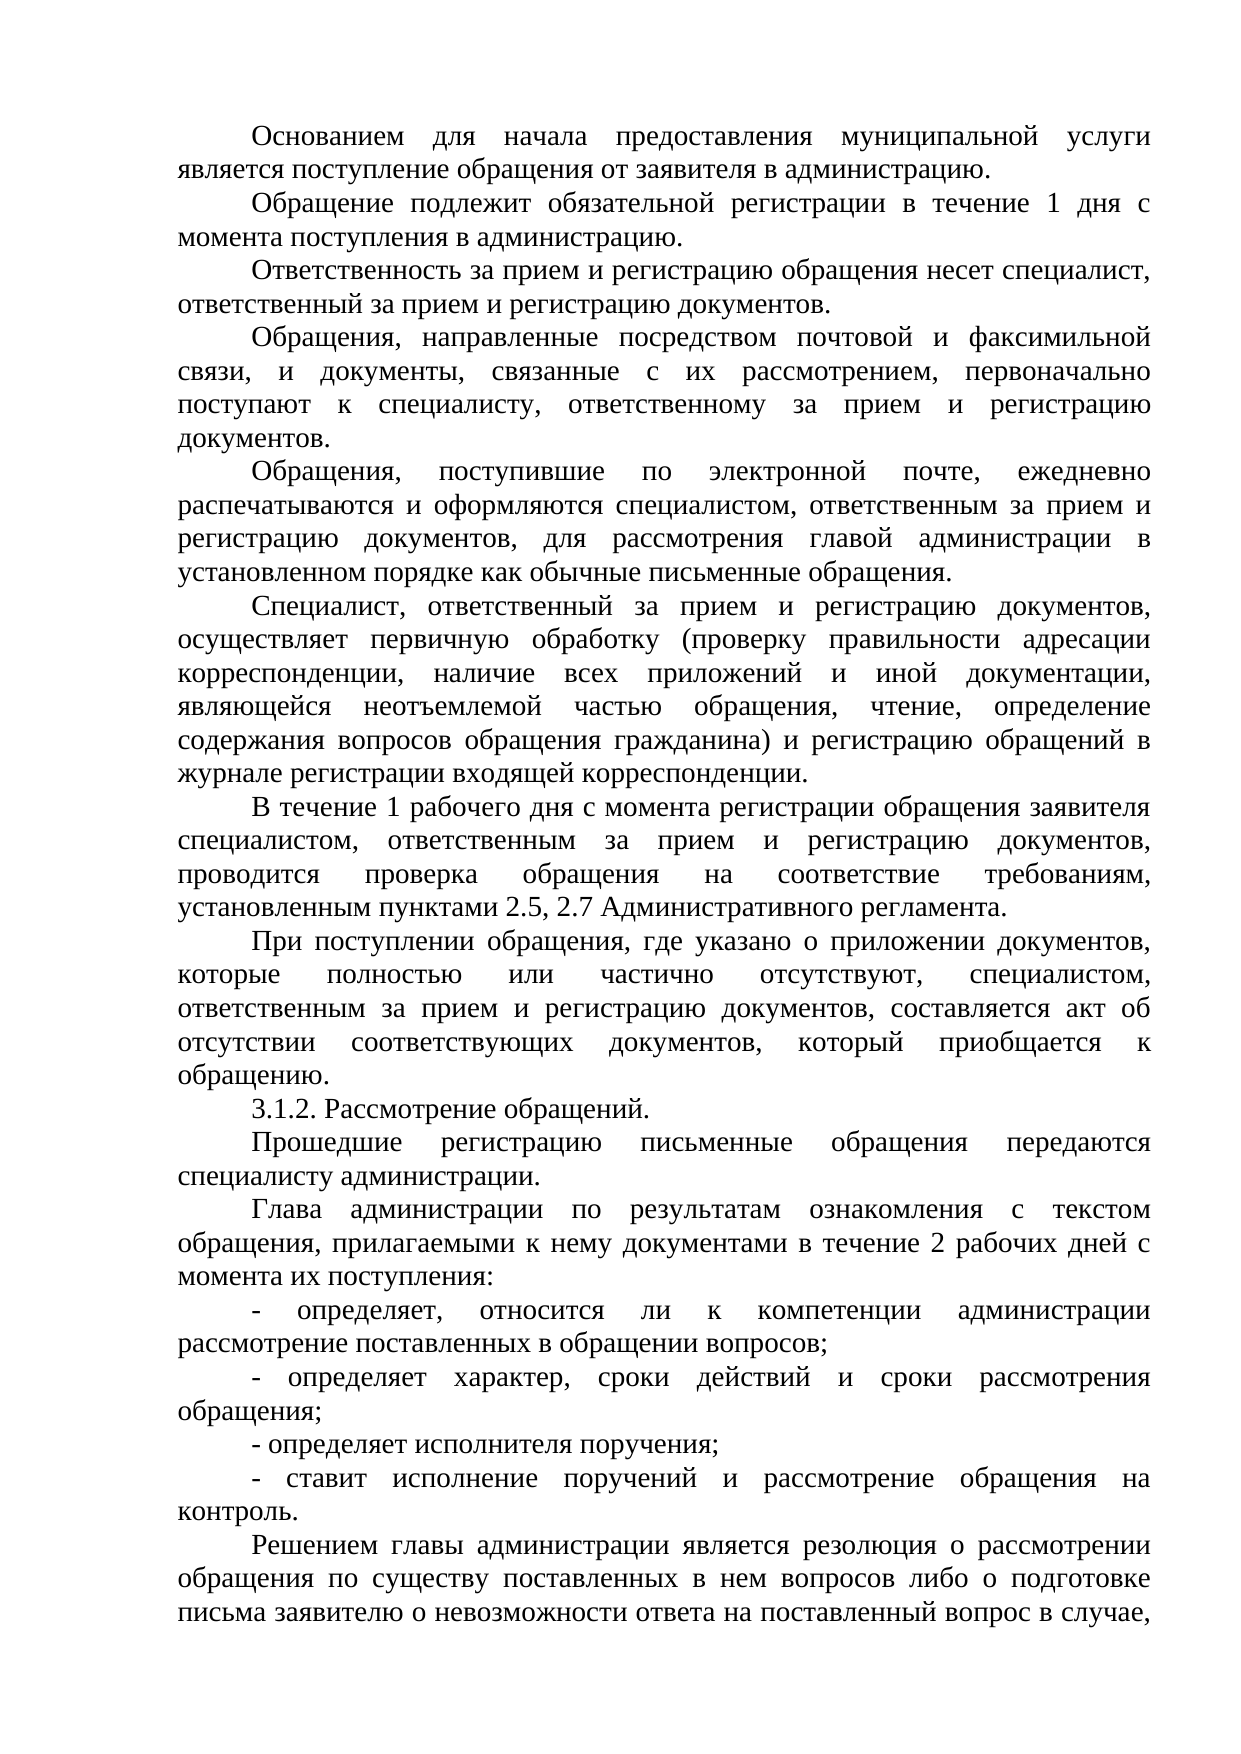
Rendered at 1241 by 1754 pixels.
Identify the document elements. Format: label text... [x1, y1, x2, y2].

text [177, 1527, 1152, 1627]
text При поступлении обращения, где указано о приложении документов, которые полностью или частично отсутствуют, специалистом, ответственным за прием и регистрацию документов, составляется акт об отсутствии соответствующих документов, который приобщается к обращению. [177, 923, 1152, 1091]
text - определяет исполнителя поручения; [177, 1426, 1152, 1460]
text Основанием для начала предоставления муниципальной услуги является поступление обращения от заявителя в администрацию. [177, 118, 1152, 185]
text - определяет, относится ли к компетенции администрации рассмотрение поставленных в обращении вопросов; [177, 1292, 1152, 1359]
text - ставит исполнение поручений и рассмотрение обращения на контроль. [177, 1460, 1152, 1527]
text Обращения, направленные посредством почтовой и факсимильной связи, и документы, связанные с их рассмотрением, первоначально поступают к специалисту, ответственному за прием и регистрацию документов. [177, 319, 1152, 453]
text Обращения, поступившие по электронной почте, ежедневно распечатываются и оформляются специалистом, ответственным за прием и регистрацию документов, для рассмотрения главой администрации в установленном порядке как обычные письменные обращения. [177, 453, 1152, 588]
text 3.1.2. Рассмотрение обращений. [177, 1091, 1152, 1124]
text Глава администрации по результатам ознакомления с текстом обращения, прилагаемыми к нему документами в течение 2 рабочих дней с момента их поступления: [177, 1191, 1152, 1292]
text - определяет характер, сроки действий и сроки рассмотрения обращения; [177, 1359, 1152, 1426]
text Специалист, ответственный за прием и регистрацию документов, осуществляет первичную обработку (проверку правильности адресации корреспонденции, наличие всех приложений и иной документации, являющейся неотъемлемой частью обращения, чтение, определение содержания вопросов обращения гражданина) и регистрацию обращений в журнале регистрации входящей корреспонденции. [177, 588, 1152, 789]
text В течение 1 рабочего дня с момента регистрации обращения заявителя специалистом, ответственным за прием и регистрацию документов, проводится проверка обращения на соответствие требованиям, установленным пунктами 2.5, 2.7 Административного регламента. [177, 789, 1152, 923]
text Прошедшие регистрацию письменные обращения передаются специалисту администрации. [177, 1124, 1152, 1191]
text Обращение подлежит обязательной регистрации в течение 1 дня с момента поступления в администрацию. [177, 185, 1152, 252]
text Ответственность за прием и регистрацию обращения несет специалист, ответственный за прием и регистрацию документов. [177, 252, 1152, 319]
